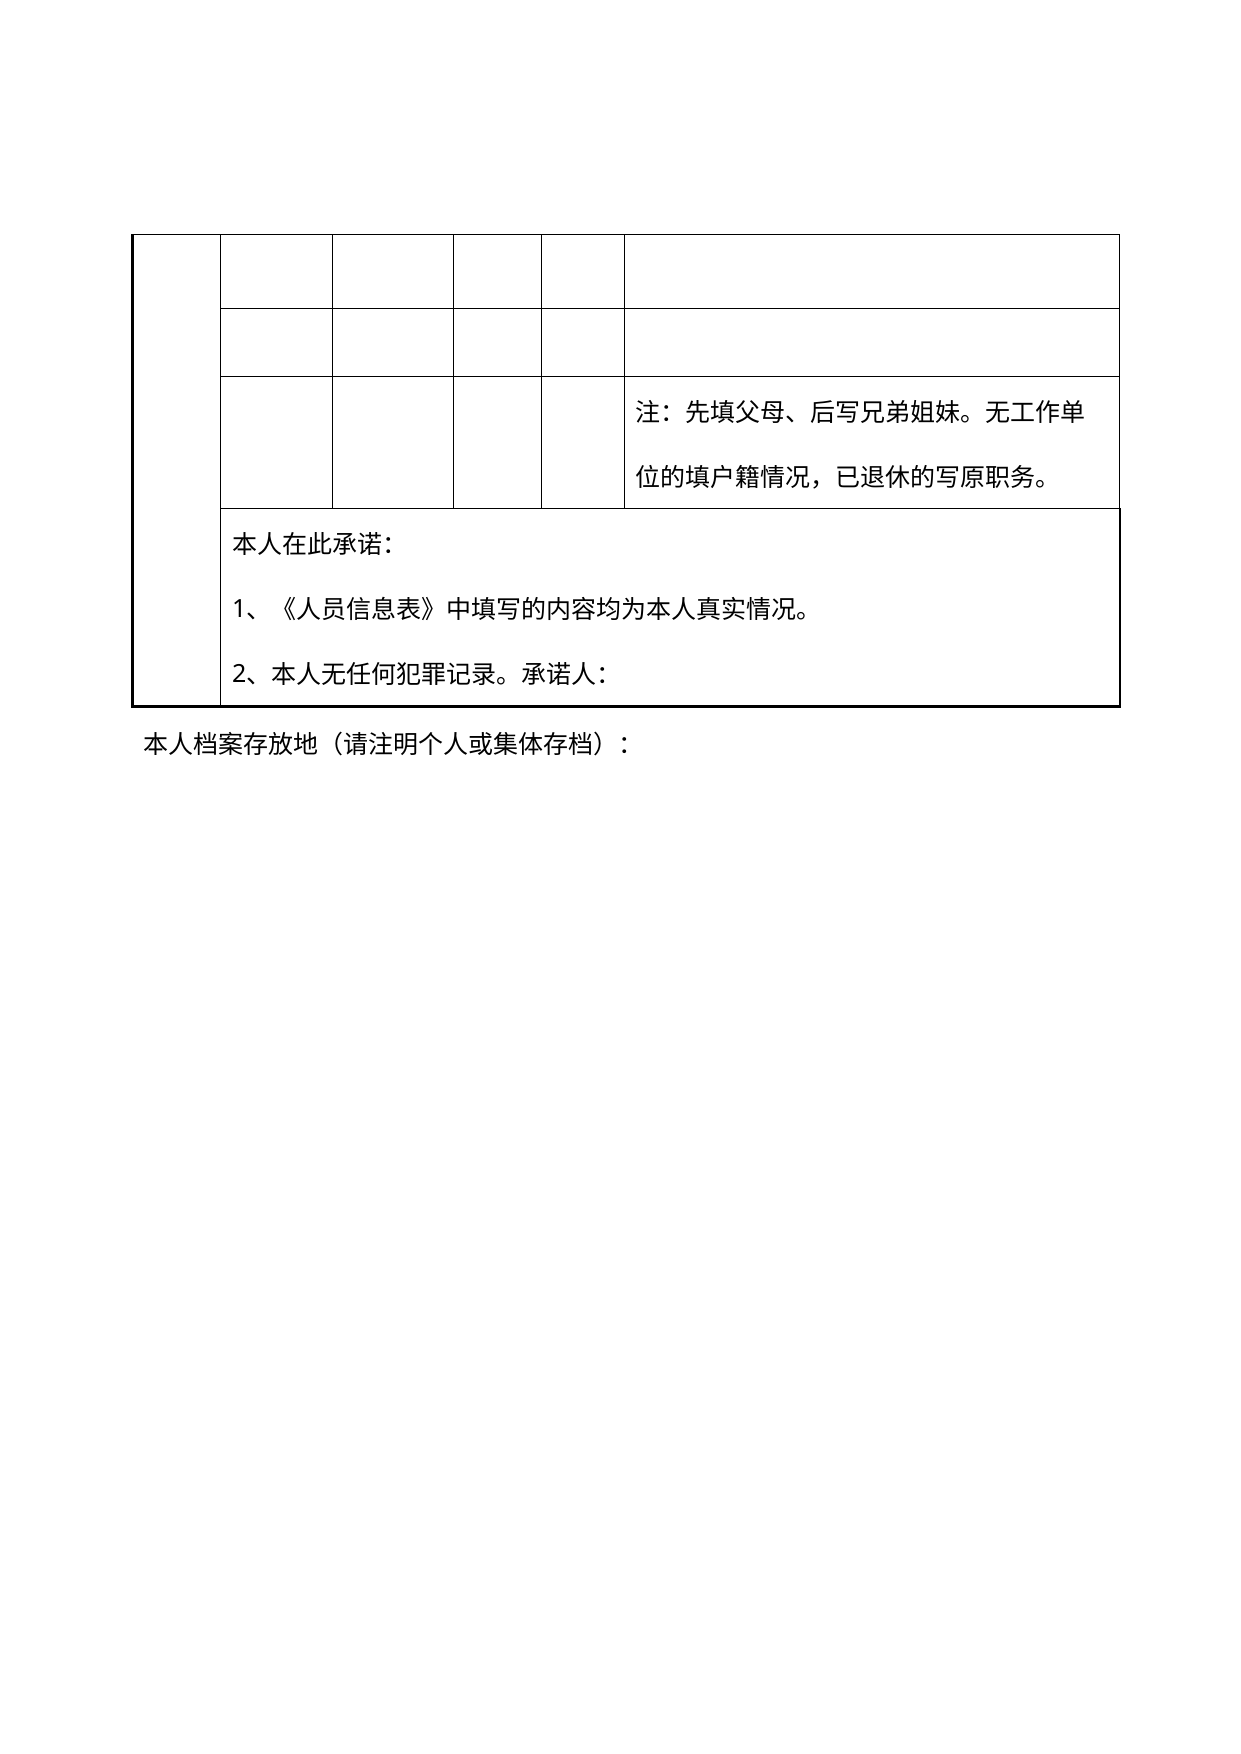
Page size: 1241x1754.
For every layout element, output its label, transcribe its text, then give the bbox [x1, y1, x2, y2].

table_cell [542, 377, 624, 508]
table_cell [454, 309, 541, 376]
table_cell [221, 377, 332, 508]
table_cell [221, 235, 332, 307]
table_cell [221, 309, 332, 376]
table_cell [333, 235, 453, 307]
table_cell [542, 309, 624, 376]
table_cell [625, 309, 1119, 376]
table_cell [333, 309, 453, 376]
table_cell 本人档案存放地（请注明个人或集体存档）： [133, 708, 1119, 778]
table_cell 注：先填父母、后写兄弟姐妹。无工作单位的填户籍情况，已退休的写原职务。 [625, 377, 1119, 508]
table_cell [542, 235, 624, 307]
table_cell [625, 235, 1119, 307]
table_cell [333, 377, 453, 508]
table_cell [454, 377, 541, 508]
table_cell 本人在此承诺： 1、《人员信息表》中填写的内容均为本人真实情况。 2、本人无任何犯罪记录。承诺人： [221, 509, 1119, 705]
table_cell [454, 235, 541, 307]
